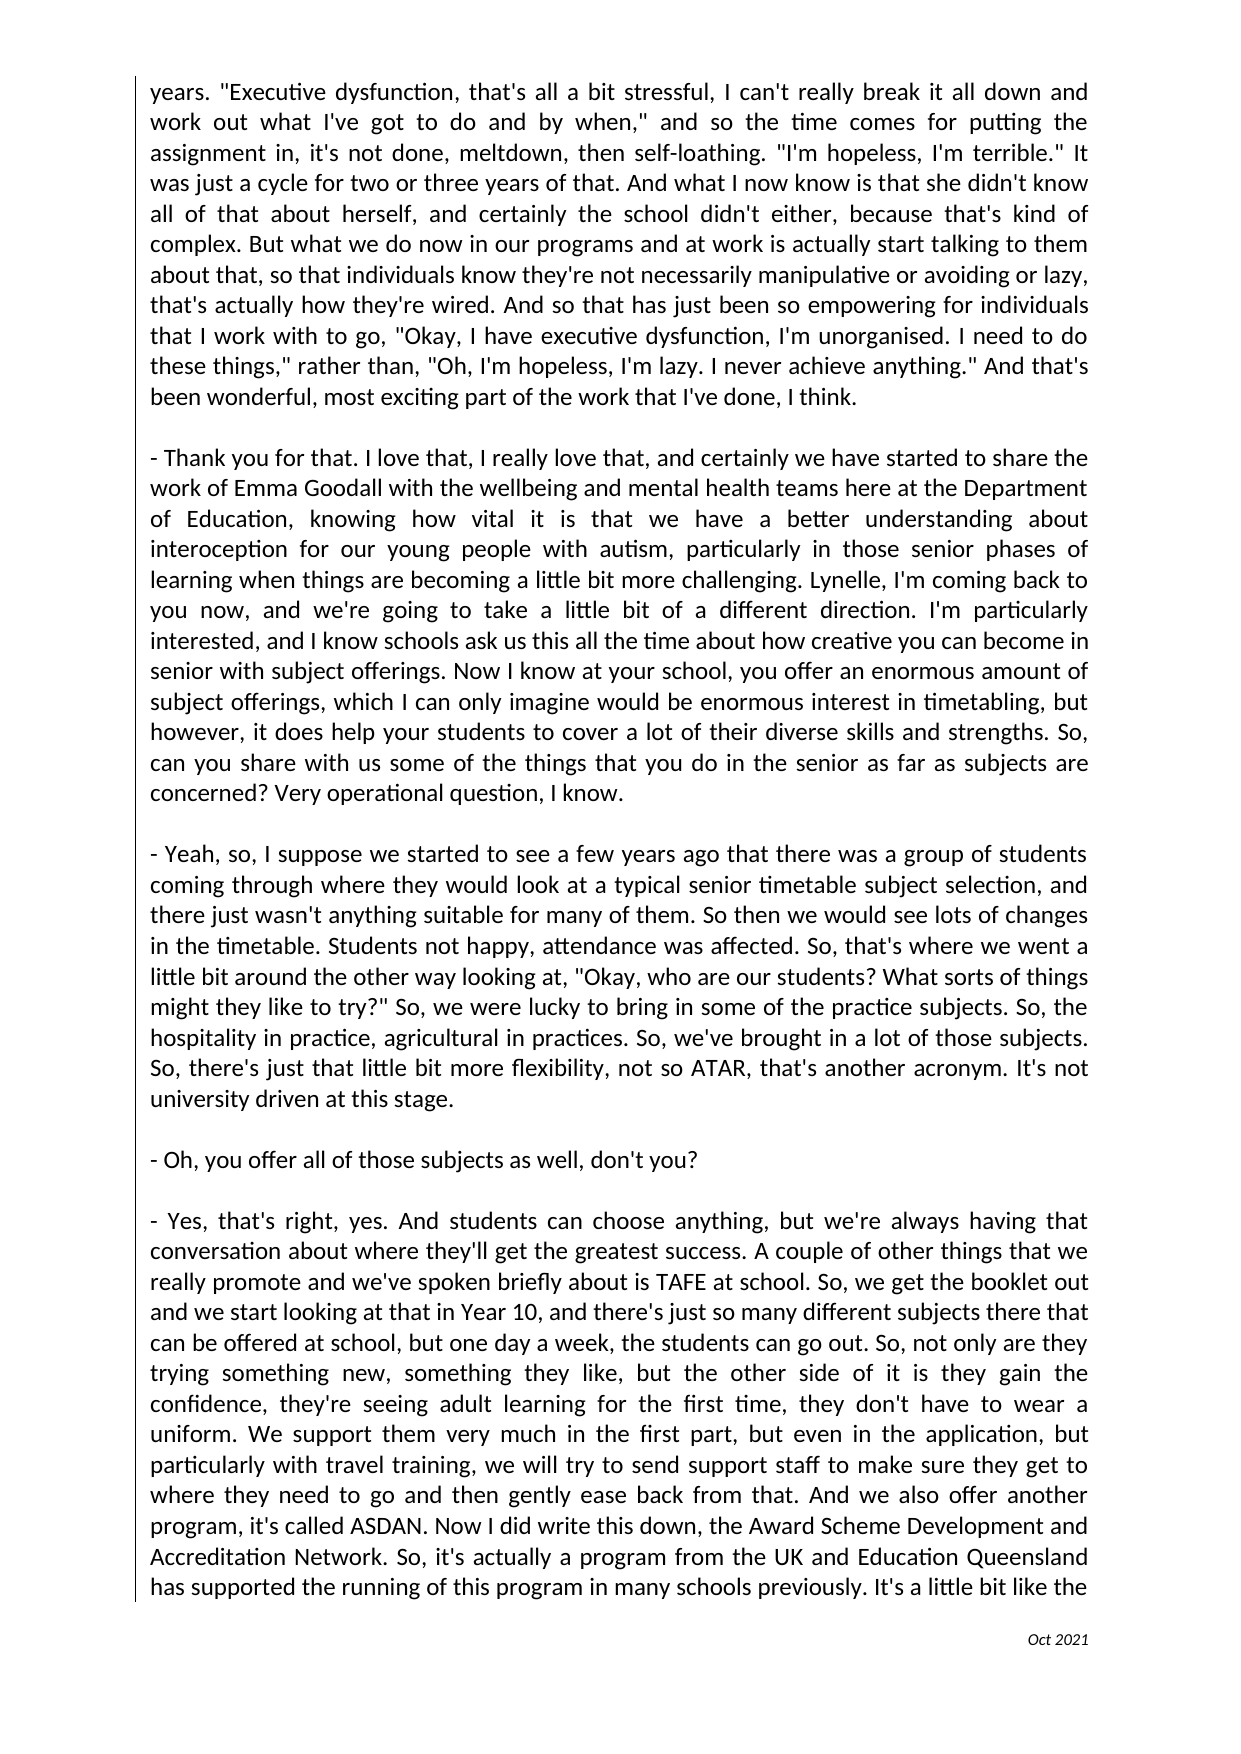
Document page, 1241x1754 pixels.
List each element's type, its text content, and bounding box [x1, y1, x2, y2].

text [150, 76, 1090, 411]
text - Yeah, so, I suppose we started to see a few years ago that there was a group of students coming through where they would look at a typical senior timetable subject selection, and there just wasn't anything suitable for many of them. So then we would see lots of changes in the timetable. Students not happy, attendance was affected. So, that's where we went a little bit around the other way looking at, "Okay, who are our students? What sorts of things might they like to try?" So, we were lucky to bring in some of the practice subjects. So, the hospitality in practice, agricultural in practices. So, we've brought in a lot of those subjects. So, there's just that little bit more flexibility, not so ATAR, that's another acronym. It's not university driven at this stage. [150, 839, 1090, 1113]
text - Thank you for that. I love that, I really love that, and certainly we have started to share the work of Emma Goodall with the wellbeing and mental health teams here at the Department of Education, knowing how vital it is that we have a better understanding about interoception for our young people with autism, particularly in those senior phases of learning when things are becoming a little bit more challenging. Lynelle, I'm coming back to you now, and we're going to take a little bit of a different direction. I'm particularly interested, and I know schools ask us this all the time about how creative you can become in senior with subject offerings. Now I know at your school, you offer an enormous amount of subject offerings, which I can only imagine would be enormous interest in timetabling, but however, it does help your students to cover a lot of their diverse skills and strengths. So, can you share with us some of the things that you do in the senior as far as subjects are concerned? Very operational question, I know. [150, 442, 1090, 808]
text - Oh, you offer all of those subjects as well, don't you? [150, 1144, 1090, 1174]
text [150, 1205, 1090, 1602]
